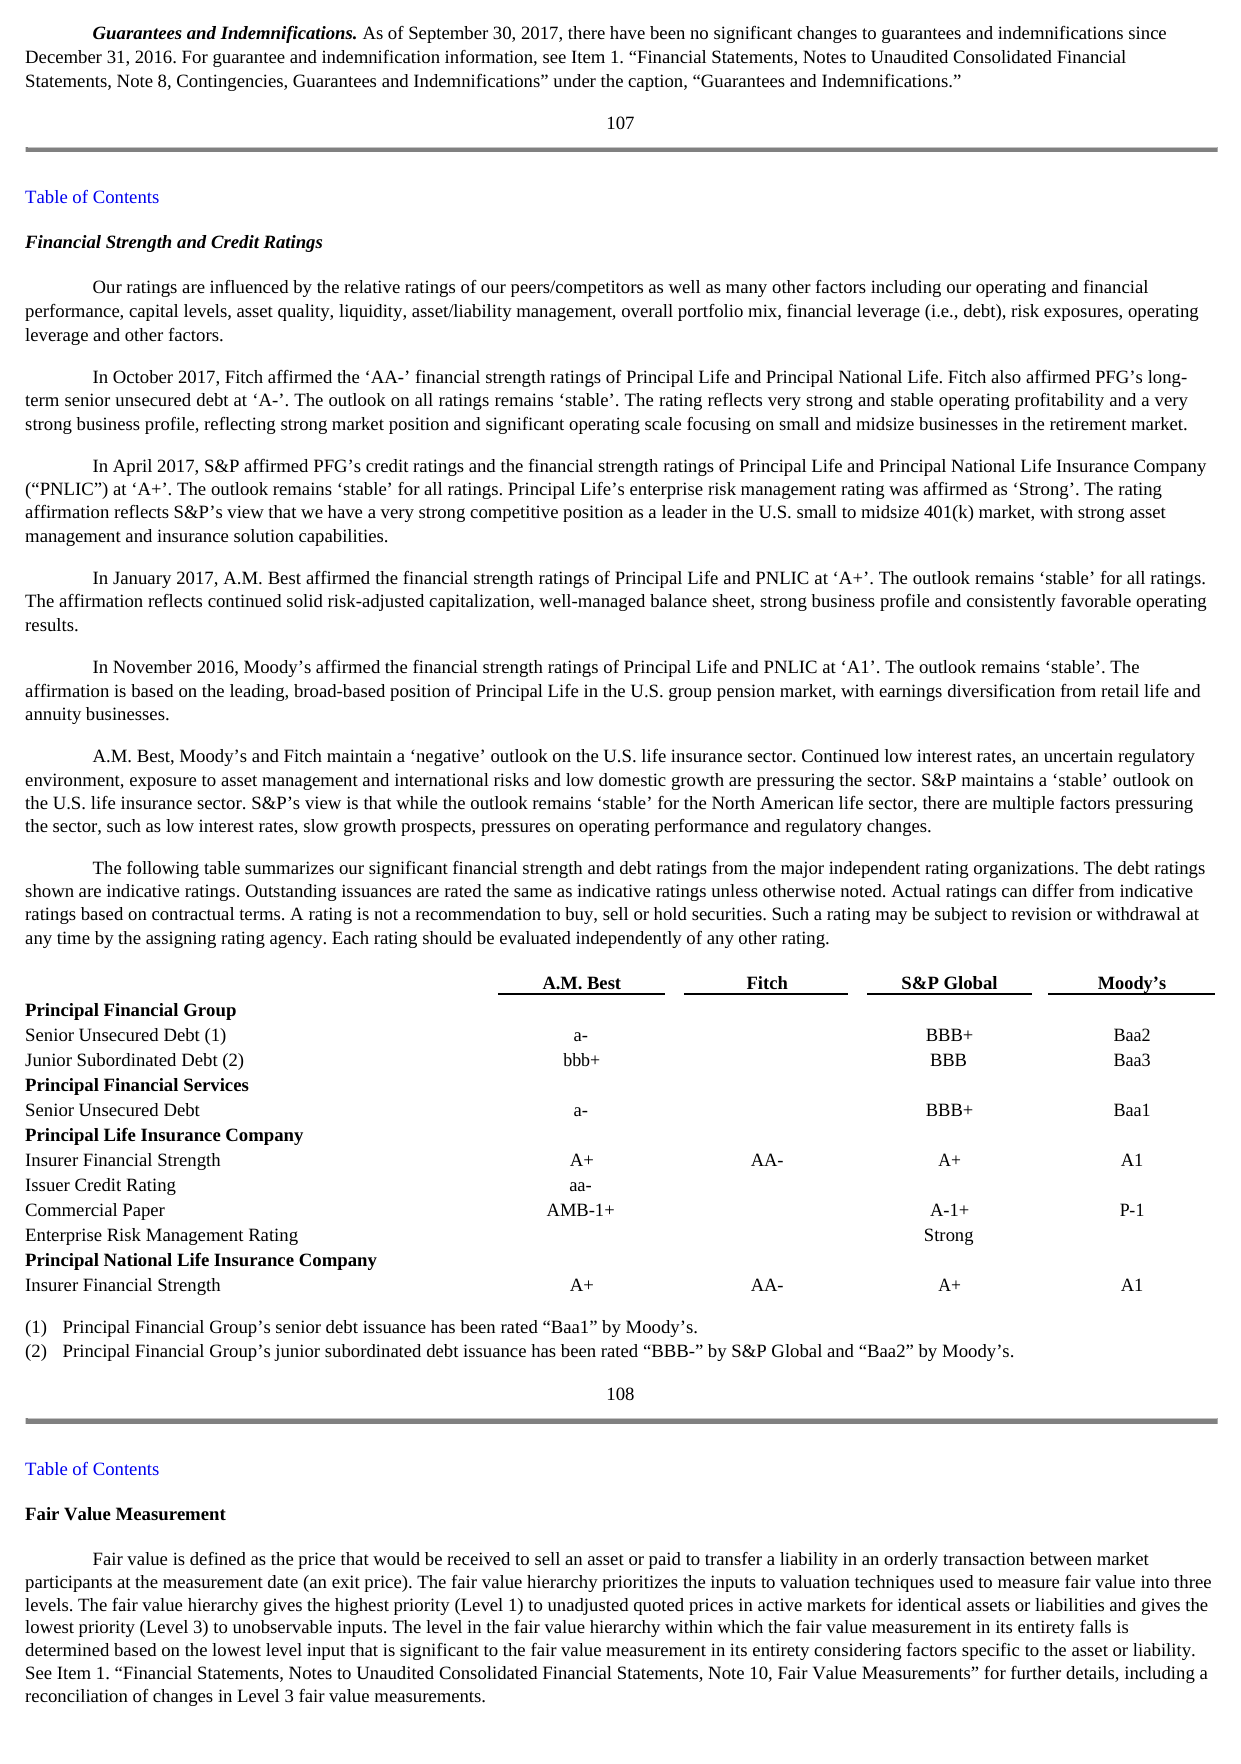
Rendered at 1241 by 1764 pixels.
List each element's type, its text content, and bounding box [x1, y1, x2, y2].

text A.M. Best, Moody’s and Fitch maintain a ‘negative’ outlook on the U.S. life insurance sector. Continued low interest rates, an uncertain regulatory environment, exposure to asset management and international risks and low domestic growth are pressuring the sector. S&P maintains a ‘stable’ outlook on the U.S. life insurance sector. S&P’s view is that while the outlook remains ‘stable’ for the North American life sector, there are multiple factors pressuring the sector, such as low interest rates, slow growth prospects, pressures on operating performance and regulatory changes. [25, 745, 1197, 836]
text 107 [25, 112, 1215, 133]
list Principal Financial Group’s senior debt issuance has been rated “Baa1” by Moody’s. [25, 1316, 1215, 1337]
text Table of Contents [25, 186, 1215, 208]
text Guarantees and Indemnifications. As of September 30, 2017, there have been no significant changes to guarantees and indemnifications since December 31, 2016. For guarantee and indemnification information, see Item 1. “Financial Statements, Notes to Unaudited Consolidated Financial Statements, Note 8, Contingencies, Guarantees and Indemnifications” under the caption, “Guarantees and Indemnifications.” [25, 22, 1169, 91]
text The following table summarizes our significant financial strength and debt ratings from the major independent rating organizations. The debt ratings shown are indicative ratings. Outstanding issuances are rated the same as indicative ratings unless otherwise noted. Actual ratings can differ from indicative ratings based on contractual terms. A rating is not a recommendation to buy, sell or hold securities. Such a rating may be subject to revision or withdrawal at any time by the assigning rating agency. Each rating should be evaluated independently of any other rating. [25, 857, 1207, 948]
text Fair Value Measurement [25, 1502, 1215, 1524]
text Financial Strength and Credit Ratings [25, 231, 1215, 253]
text Our ratings are influenced by the relative ratings of our peers/competitors as well as many other factors including our operating and financial performance, capital levels, asset quality, liquidity, asset/liability management, overall portfolio mix, financial leverage (i.e., debt), risk exposures, operating leverage and other factors. [25, 276, 1201, 345]
list Principal Financial Group’s junior subordinated debt issuance has been rated “BBB-” by S&P Global and “Baa2” by Moody’s. [25, 1340, 1215, 1362]
text Table of Contents [25, 1458, 1215, 1479]
text In January 2017, A.M. Best affirmed the financial strength ratings of Principal Life and PNLIC at ‘A+’. The outlook remains ‘stable’ for all ratings. The affirmation reflects continued solid risk-adjusted capitalization, well-managed balance sheet, strong business profile and consistently favorable operating results. [25, 567, 1209, 636]
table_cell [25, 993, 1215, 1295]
text In April 2017, S&P affirmed PFG’s credit ratings and the financial strength ratings of Principal Life and Principal National Life Insurance Company (“PNLIC”) at ‘A+’. The outlook remains ‘stable’ for all ratings. Principal Life’s enterprise risk management rating was affirmed as ‘Strong’. The rating affirmation reflects S&P’s view that we have a very strong competitive position as a leader in the U.S. small to midsize 401(k) market, with strong asset management and insurance solution capabilities. [25, 455, 1209, 546]
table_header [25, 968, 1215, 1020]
text In October 2017, Fitch affirmed the ‘AA-’ financial strength ratings of Principal Life and Principal National Life. Fitch also affirmed PFG’s long-term senior unsecured debt at ‘A-’. The outlook on all ratings remains ‘stable’. The rating reflects very strong and stable operating profitability and a very strong business profile, reflecting strong market position and significant operating scale focusing on small and midsize businesses in the retirement market. [25, 366, 1190, 434]
picture [25, 147, 1218, 152]
text Fair value is defined as the price that would be received to sell an asset or paid to transfer a liability in an orderly transaction between market participants at the measurement date (an exit price). The fair value hierarchy prioritizes the inputs to valuation techniques used to measure fair value into three levels. The fair value hierarchy gives the highest priority (Level 1) to unadjusted quoted prices in active markets for identical assets or liabilities and gives the lowest priority (Level 3) to unobservable inputs. The level in the fair value hierarchy within which the fair value measurement in its entirety falls is determined based on the lowest level input that is significant to the fair value measurement in its entirety considering factors specific to the asset or liability. See Item 1. “Financial Statements, Notes to Unaudited Consolidated Financial Statements, Note 10, Fair Value Measurements” for further details, including a reconciliation of changes in Level 3 fair value measurements. [25, 1548, 1215, 1706]
text 108 [25, 1383, 1215, 1405]
text In November 2016, Moody’s affirmed the financial strength ratings of Principal Life and PNLIC at ‘A1’. The outlook remains ‘stable’. The affirmation is based on the leading, broad-based position of Principal Life in the U.S. group pension market, with earnings diversification from retail life and annuity businesses. [25, 656, 1203, 725]
picture [25, 1418, 1218, 1424]
